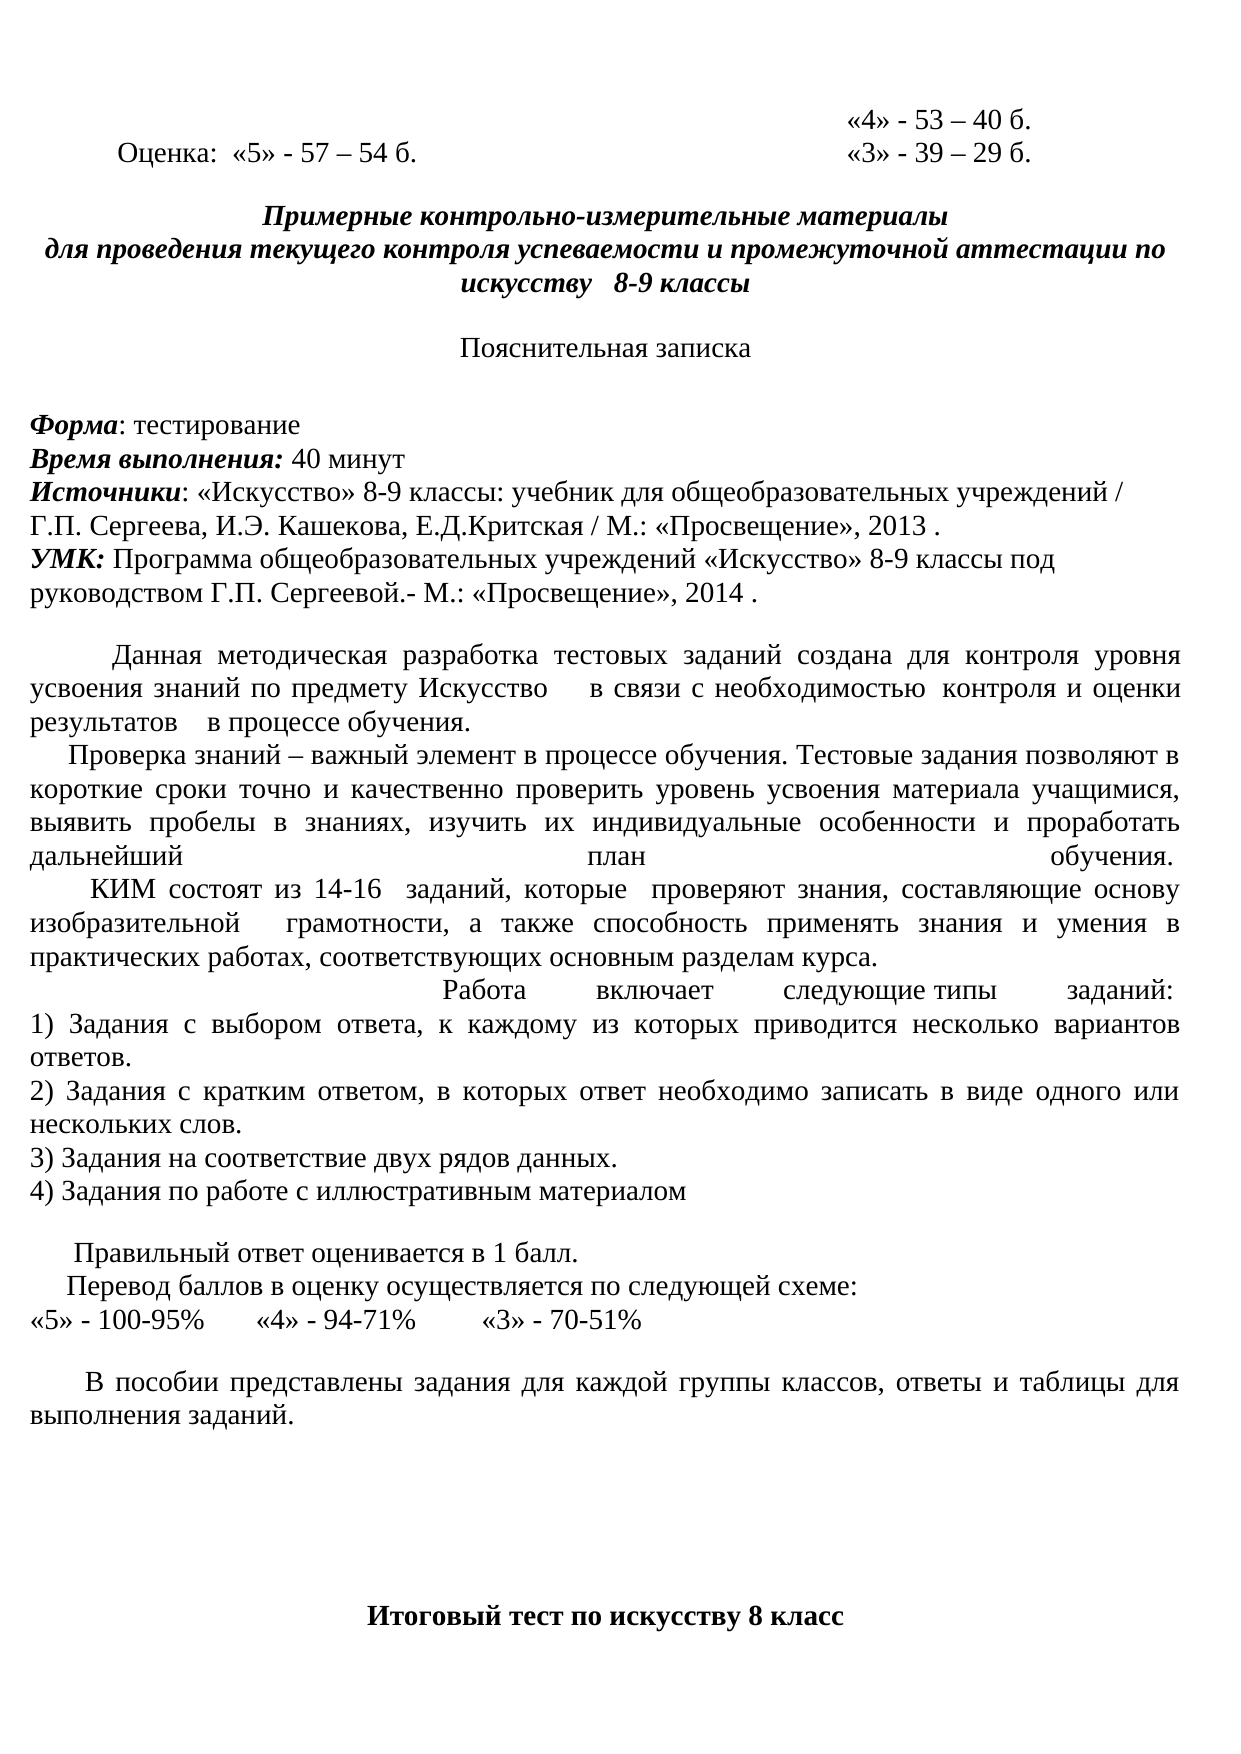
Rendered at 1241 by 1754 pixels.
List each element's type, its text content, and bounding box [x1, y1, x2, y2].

text Данная методическая разработка тестовых заданий создана для контроля уровня усвоения знаний по предмету Искусство в связи с необходимостью контроля и оценки результатов в процессе обучения. [29, 637, 1181, 737]
text Проверка знаний – важный элемент в процессе обучения. Тестовые задания позволяют в короткие сроки точно и качественно проверить уровень усвоения материала учащимися, выявить пробелы в знаниях, изучить их индивидуальные особенности и проработать дальнейший план обучения. КИМ состоят из 14-16 заданий, которые проверяют знания, составляющие основу изобразительной грамотности, а также способность применять знания и умения в практических работах, соответствующих основным разделам курса. [29, 871, 1181, 972]
text «4» - 53 – 40 б. [642, 102, 1181, 135]
text Примерные контрольно-измерительные материалы [29, 198, 1181, 231]
text В пособии представлены задания для каждой группы классов, ответы и таблицы для выполнения заданий. [29, 1364, 1181, 1431]
text для проведения текущего контроля успеваемости и промежуточной аттестации по искусству 8-9 классы [29, 231, 1181, 298]
text 3) Задания на соответствие двух рядов данных. [29, 1140, 1181, 1173]
text 4) Задания по работе с иллюстративным материалом [29, 1173, 1181, 1207]
text Оценка: «5» - 57 – 54 б. [29, 135, 568, 169]
text Время выполнения: 40 минут [29, 441, 1181, 474]
text Итоговый тест по искусству 8 класс [29, 1598, 1181, 1632]
text Правильный ответ оценивается в 1 балл. [29, 1235, 1181, 1268]
text Работа включает следующие типы заданий: 1) Задания с выбором ответа, к каждому из которых приводится несколько вариантов ответов. [29, 972, 1181, 1073]
text «3» - 39 – 29 б. [642, 135, 1181, 169]
text 2) Задания с кратким ответом, в которых ответ необходимо записать в виде одного или нескольких слов. [29, 1073, 1181, 1140]
text Источники: «Искусство» 8-9 классы: учебник для общеобразовательных учреждений / Г.П. Сергеева, И.Э. Кашекова, Е.Д.Критская / М.: «Просвещение», 2013 . [29, 474, 1181, 542]
text Перевод баллов в оценку осуществляется по следующей схеме: [29, 1268, 1181, 1302]
text Пояснительная записка [29, 330, 1181, 364]
text УМК: Программа общеобразовательных учреждений «Искусство» 8-9 классы под руководством Г.П. Сергеевой.- М.: «Просвещение», 2014 . [29, 542, 1181, 609]
text «5» - 100-95% «4» - 94-71% «3» - 70-51% [29, 1302, 1181, 1336]
text Форма: тестирование [29, 407, 1181, 441]
